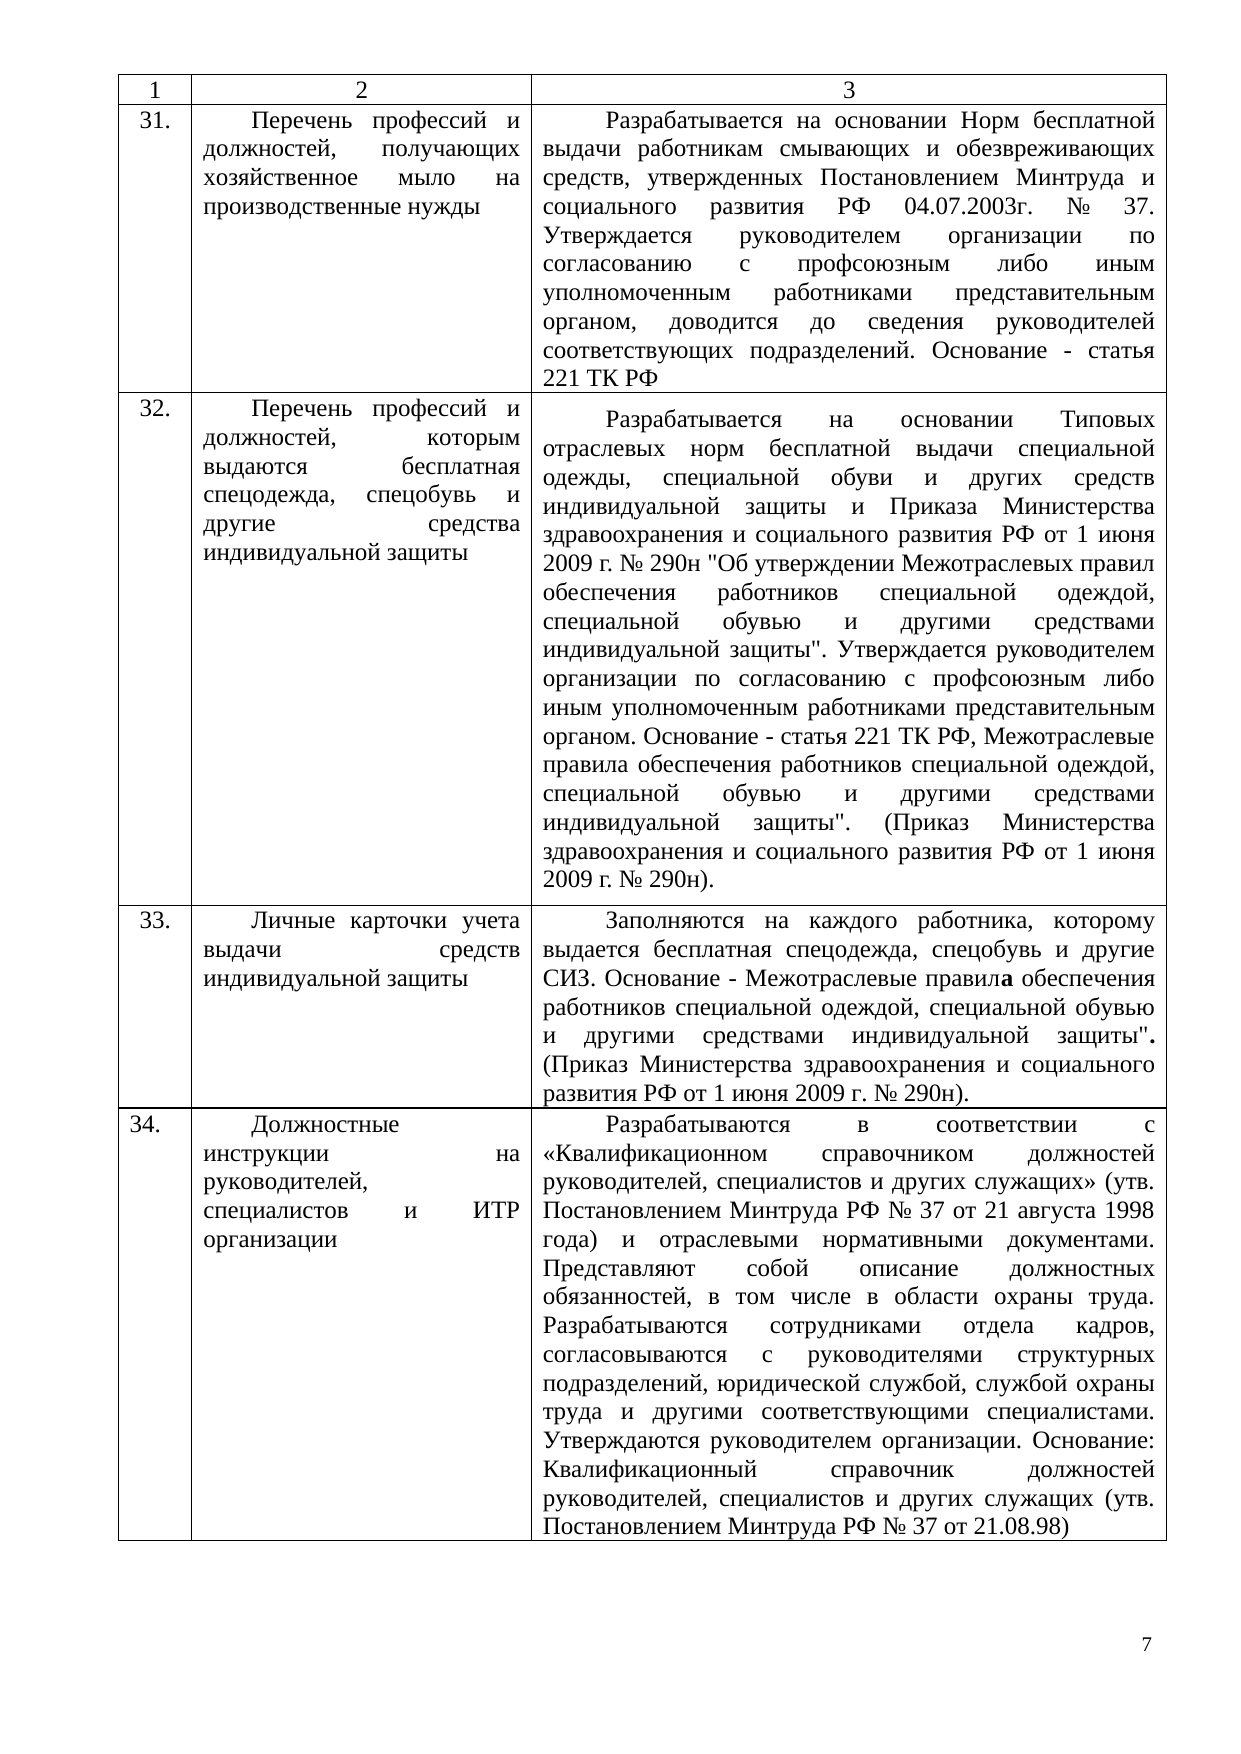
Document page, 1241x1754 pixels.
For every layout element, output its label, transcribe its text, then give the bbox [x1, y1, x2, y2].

table_header Должностные инструкции на руководителей, специалистов и ИТР организации [192, 1109, 531, 1540]
table_cell Перечень профессий и должностей, которым выдаются бесплатная спецодежда, спецобувь и другие средства индивидуальной защиты [192, 393, 531, 904]
table_header 2 [192, 75, 531, 104]
table_cell Личные карточки учета выдачи средств индивидуальной защиты [192, 906, 531, 1107]
table_cell Заполняются на каждого работника, которому выдается бесплатная спецодежда, спецобувь и другие СИЗ. Основание - Межотраслевые правила обеспечения работников специальной одеждой, специальной обувью и другими средствами индивидуальной защиты". (Приказ Министерства здравоохранения и социального развития РФ от 1 июня 2009 г. № 290н). [532, 906, 1166, 1107]
table_cell 33. [119, 906, 191, 1107]
table_header 34. [119, 1109, 191, 1540]
table_header Разрабатываются в соответствии с «Квалификационном справочником должностей руководителей, специалистов и других служащих» (утв. Постановлением Минтруда РФ № 37 от 21 августа 1998 года) и отраслевыми нормативными документами. Представляют собой описание должностных обязанностей, в том числе в области охраны труда. Разрабатываются сотрудниками отдела кадров, согласовываются с руководителями структурных подразделений, юридической службой, службой охраны труда и другими соответствующими специалистами. Утверждаются руководителем организации. Основание: Квалификационный справочник должностей руководителей, специалистов и других служащих (утв. Постановлением Минтруда РФ № 37 от 21.08.98) [532, 1109, 1166, 1540]
table_cell Разрабатывается на основании Норм бесплатной выдачи работникам смывающих и обезвреживающих средств, утвержденных Постановлением Минтруда и социального развития РФ 04.07.2003г. № 37. Утверждается руководителем организации по согласованию с профсоюзным либо иным уполномоченным работниками представительным органом, доводится до сведения руководителей соответствующих подразделений. Основание - статья 221 ТК РФ [532, 105, 1166, 392]
table_cell Перечень профессий и должностей, получающих хозяйственное мыло на производственные нужды [192, 105, 531, 392]
table_header 1 [119, 75, 191, 104]
table_cell 31. [119, 105, 191, 392]
table_header 3 [532, 75, 1166, 104]
table_cell 32. [119, 393, 191, 904]
table_cell Разрабатывается на основании Типовых отраслевых норм бесплатной выдачи специальной одежды, специальной обуви и других средств индивидуальной защиты и Приказа Министерства здравоохранения и социального развития РФ от 1 июня 2009 г. № 290н "Об утверждении Межотраслевых правил обеспечения работников специальной одеждой, специальной обувью и другими средствами индивидуальной защиты". Утверждается руководителем организации по согласованию с профсоюзным либо иным уполномоченным работниками представительным органом. Основание - статья 221 ТК РФ, Межотраслевые правила обеспечения работников специальной одеждой, специальной обувью и другими средствами индивидуальной защиты". (Приказ Министерства здравоохранения и социального развития РФ от 1 июня 2009 г. № 290н). [532, 393, 1166, 904]
